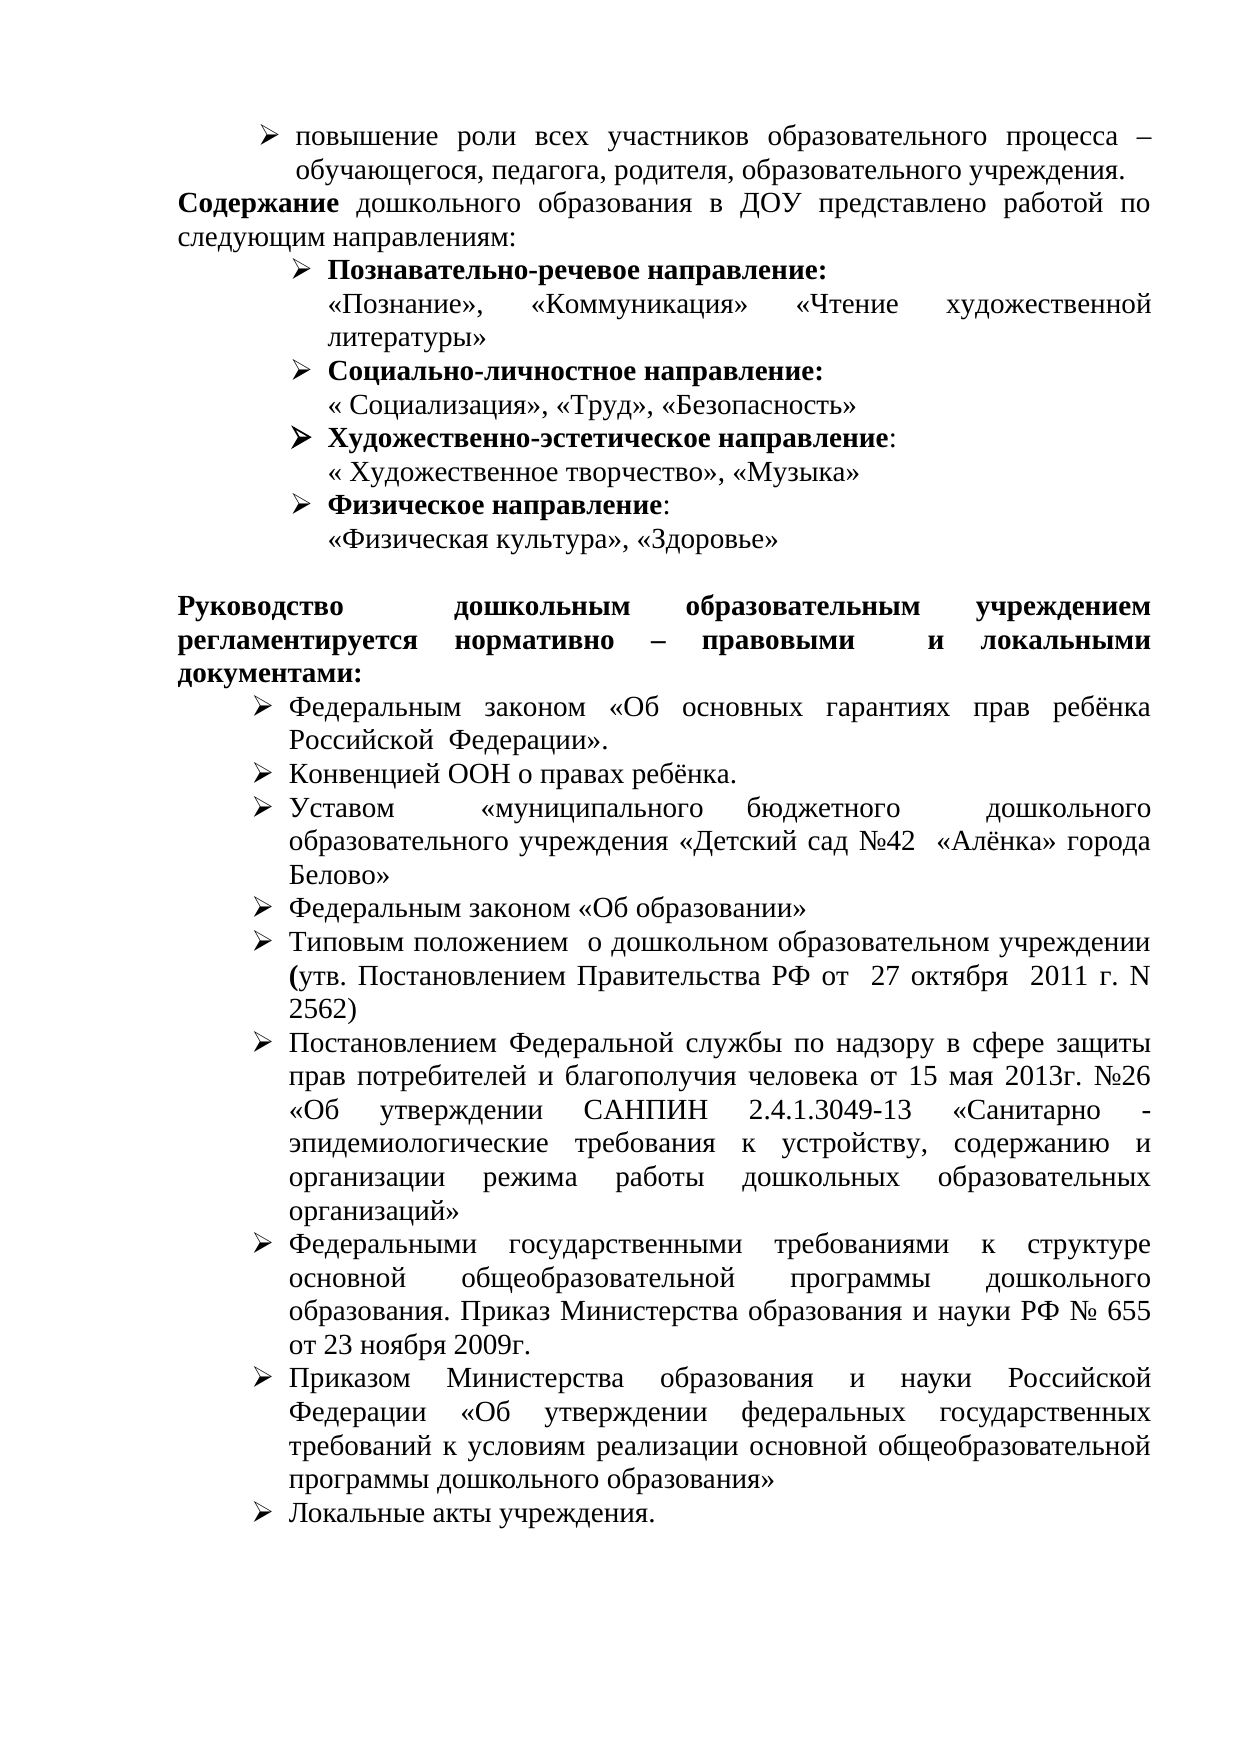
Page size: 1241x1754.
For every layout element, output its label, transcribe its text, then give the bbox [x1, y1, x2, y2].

text « Художественное творчество», «Музыка» [327, 454, 1152, 487]
text «Познание», «Коммуникация» «Чтение художественной литературы» [327, 286, 1152, 353]
list Локальные акты учреждения. [251, 1495, 1152, 1528]
list повышение роли всех участников образовательного процесса – обучающегося, педагога, родителя, образовательного учреждения. [258, 118, 1152, 185]
list Приказом Министерства образования и науки Российской Федерации «Об утверждении федеральных государственных требований к условиям реализации основной общеобразовательной программы дошкольного образования» [251, 1360, 1152, 1495]
list Постановлением Федеральной службы по надзору в сфере защиты прав потребителей и благополучия человека от 15 мая 2013г. №26 «Об утверждении САНПИН 2.4.1.3049-13 «Санитарно - эпидемиологические требования к устройству, содержанию и организации режима работы дошкольных образовательных организаций» [251, 1025, 1152, 1226]
list Физическое направление: [290, 487, 1152, 521]
text « Социализация», «Труд», «Безопасность» [327, 387, 1152, 420]
list Федеральным законом «Об основных гарантиях прав ребёнка Российской Федерации». [251, 689, 1152, 756]
list Социально-личностное направление: [290, 353, 1152, 387]
list Уставом «муниципального бюджетного дошкольного образовательного учреждения «Детский сад №42 «Алёнка» города Белово» [251, 790, 1152, 890]
list Типовым положением о дошкольном образовательном учреждении (утв. Постановлением Правительства РФ от 27 октября . N 2562) [251, 924, 1152, 1025]
text Руководство дошкольным образовательным учреждением регламентируется нормативно – правовыми и локальными документами: [177, 588, 1152, 689]
text «Физическая культура», «Здоровье» [327, 521, 1152, 555]
list Конвенцией ООН о правах ребёнка. [251, 756, 1152, 790]
list Познавательно-речевое направление: [290, 252, 1152, 286]
list Федеральными государственными требованиями к структуре основной общеобразовательной программы дошкольного образования. Приказ Министерства образования и науки РФ № 655 от 23 ноября 2009г. [251, 1226, 1152, 1360]
list Художественно-эстетическое направление: [290, 420, 1152, 454]
list Федеральным законом «Об образовании» [251, 890, 1146, 924]
text Содержание дошкольного образования в ДОУ представлено работой по следующим направлениям: [177, 185, 1152, 252]
